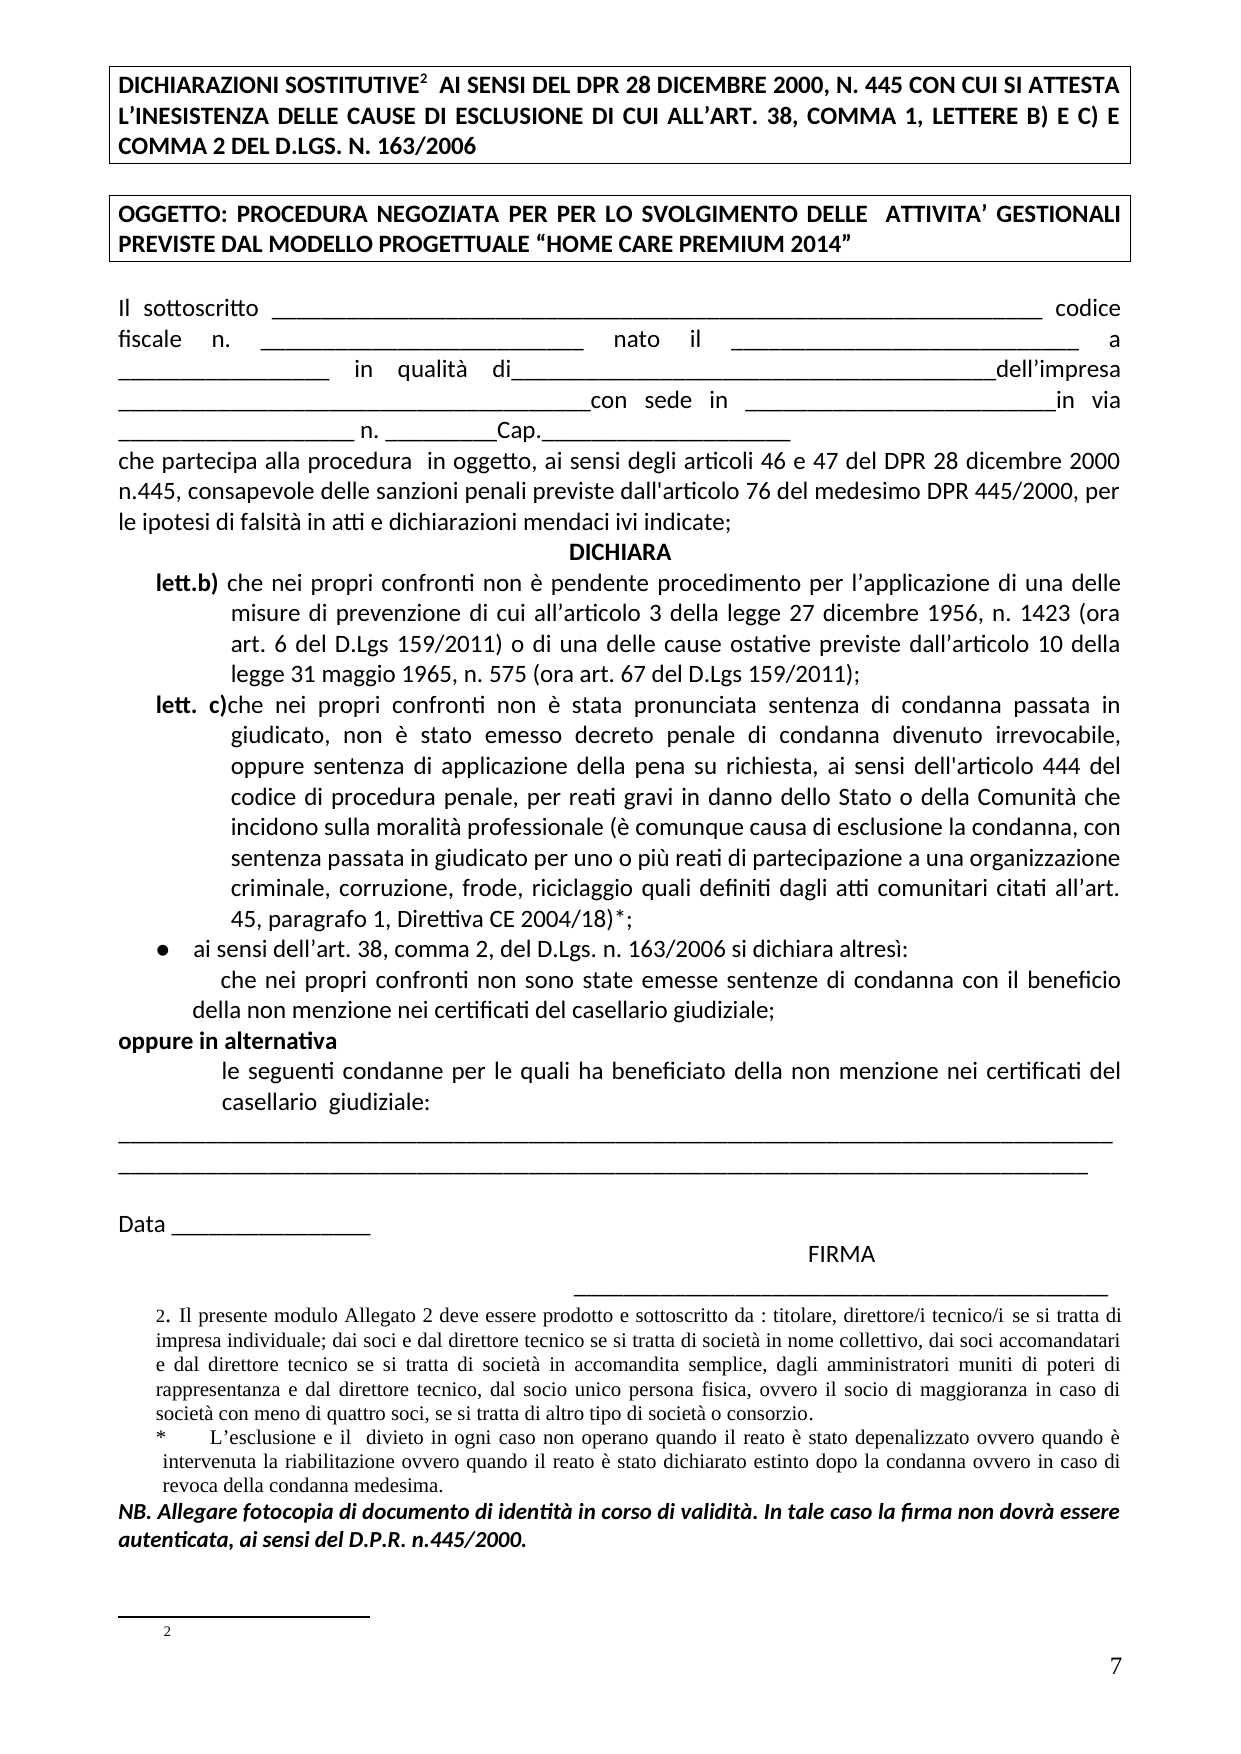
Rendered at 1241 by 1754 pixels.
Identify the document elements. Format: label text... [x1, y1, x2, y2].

text  le seguenti condanne per le quali ha beneficiato della non menzione nei certificati del casellario giudiziale: [193, 1055, 1122, 1116]
text oppure in alternativa [118, 1025, 1122, 1055]
text OGGETTO: PROCEDURA NEGOZIATA PER PER LO SVOLGIMENTO DELLE ATTIVITA’ GESTIONALI PREVISTE DAL MODELLO PROGETTUALE “HOME CARE PREMIUM 2014” [110, 196, 1130, 261]
text che partecipa alla procedura in oggetto, ai sensi degli articoli 46 e 47 del DPR 28 dicembre 2000 n.445, consapevole delle sanzioni penali previste dall'articolo 76 del medesimo DPR 445/2000, per le ipotesi di falsità in atti e dichiarazioni mendaci ivi indicate; [118, 445, 1122, 537]
text 2. Il presente modulo Allegato 2 deve essere prodotto e sottoscritto da : titolare, direttore/i tecnico/i se si tratta di impresa individuale; dai soci e dal direttore tecnico se si tratta di società in nome collettivo, dai soci accomandatari e dal direttore tecnico se si tratta di società in accomandita semplice, dagli amministratori muniti di poteri di rappresentanza e dal direttore tecnico, dal socio unico persona fisica, ovvero il socio di maggioranza in caso di società con meno di quattro soci, se si tratta di altro tipo di società o consorzio. [156, 1299, 1122, 1424]
text * L’esclusione e il divieto in ogni caso non operano quando il reato è stato depenalizzato ovvero quando è intervenuta la riabilitazione ovvero quando il reato è stato dichiarato estinto dopo la condanna ovvero in caso di revoca della condanna medesima. [156, 1424, 1122, 1497]
text lett. c)che nei propri confronti non è stata pronunciata sentenza di condanna passata in giudicato, non è stato emesso decreto penale di condanna divenuto irrevocabile, oppure sentenza di applicazione della pena su richiesta, ai sensi dell'articolo 444 del codice di procedura penale, per reati gravi in danno dello Stato o della Comunità che incidono sulla moralità professionale (è comunque causa di esclusione la condanna, con sentenza passata in giudicato per uno o più reati di partecipazione a una organizzazione criminale, corruzione, frode, riciclaggio quali definiti dagli atti comunitari citati all’art. 45, paragrafo 1, Direttiva CE 2004/18)*; [156, 689, 1122, 933]
list ai sensi dell’art. 38, comma 2, del D.Lgs. n. 163/2006 si dichiara altresì: [156, 933, 1122, 964]
text ______________________________________________________________________________________________________________________________________________________________ [118, 1116, 1122, 1177]
text Data ________________ [118, 1208, 1122, 1238]
text NB. Allegare fotocopia di documento di identità in corso di validità. In tale caso la firma non dovrà essere autenticata, ai sensi del D.P.R. n.445/2000. [118, 1497, 1122, 1553]
text Il sottoscritto ______________________________________________________________ codice fiscale n. __________________________ nato il ____________________________ a _________________ in qualità di_______________________________________dell’impresa ______________________________________con sede in _________________________in via ___________________ n. _________Cap.____________________ [118, 292, 1122, 445]
text  che nei propri confronti non sono state emesse sentenze di condanna con il beneficio della non menzione nei certificati del casellario giudiziale; [148, 964, 1122, 1025]
text FIRMA [118, 1238, 1122, 1269]
text ___________________________________________ [118, 1269, 1122, 1299]
text DICHIARAZIONI SOSTITUTIVE AI SENSI DEL DPR 28 DICEMBRE 2000, N. 445 CON CUI SI ATTESTA L’INESISTENZA DELLE CAUSE DI ESCLUSIONE DI CUI ALL’ART. 38, COMMA 1, LETTERE B) E C) E COMMA 2 DEL D.LGS. N. 163/2006 [110, 67, 1130, 163]
text DICHIARA [118, 537, 1122, 567]
text lett.b) che nei propri confronti non è pendente procedimento per l’applicazione di una delle misure di prevenzione di cui all’articolo 3 della legge 27 dicembre 1956, n. 1423 (ora art. 6 del D.Lgs 159/2011) o di una delle cause ostative previste dall’articolo 10 della legge 31 maggio 1965, n. 575 (ora art. 67 del D.Lgs 159/2011); [156, 567, 1122, 689]
